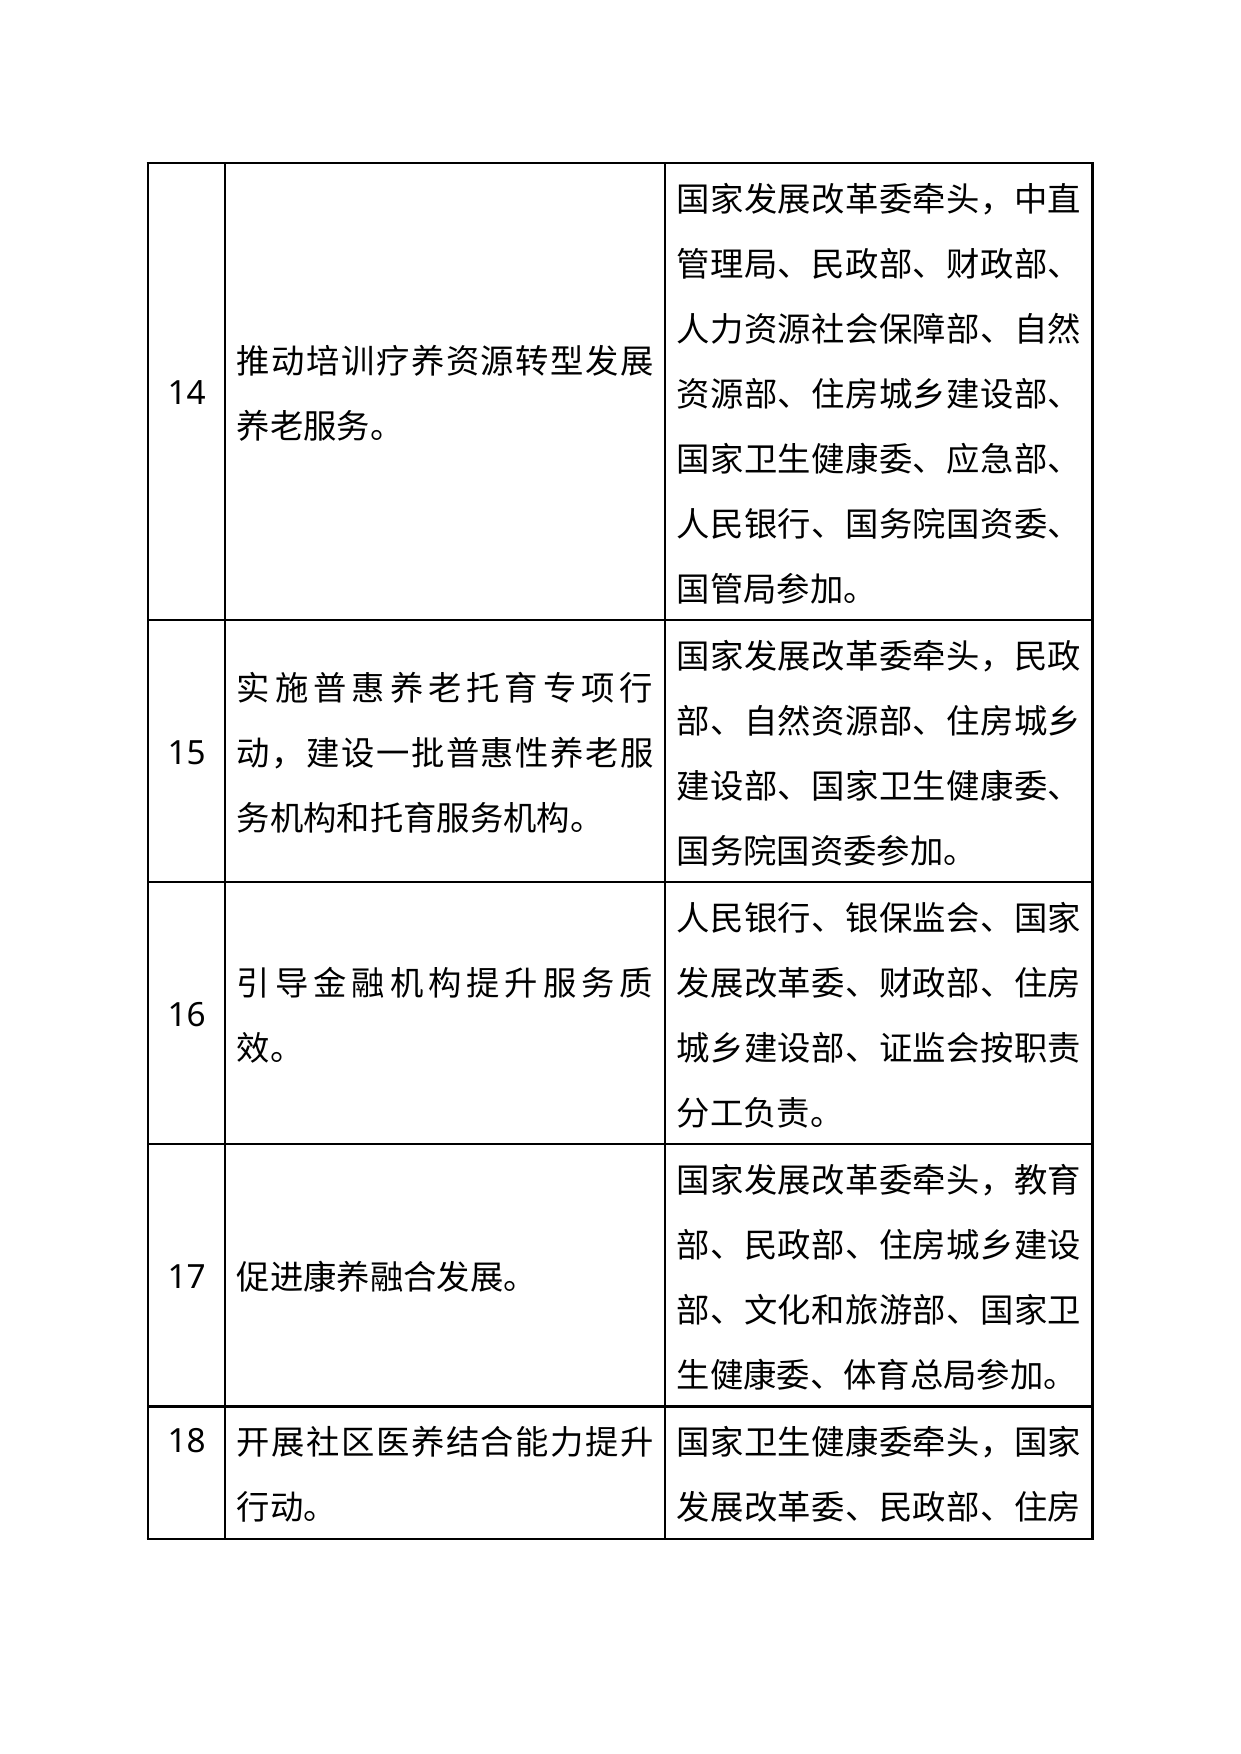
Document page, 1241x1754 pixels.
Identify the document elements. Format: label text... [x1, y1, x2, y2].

table_cell 18 [149, 1408, 224, 1537]
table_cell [666, 1408, 1091, 1537]
table_cell 人民银行、银保监会、国家发展改革委、财政部、住房城乡建设部、证监会按职责分工负责。 [666, 883, 1091, 1143]
table_cell 促进康养融合发展。 [226, 1145, 664, 1405]
table_cell 开展社区医养结合能力提升行动。 [226, 1408, 664, 1537]
table_cell 引导金融机构提升服务质效。 [226, 883, 664, 1143]
table_cell 国家发展改革委牵头，中直管理局、民政部、财政部、人力资源社会保障部、自然资源部、住房城乡建设部、国家卫生健康委、应急部、人民银行、国务院国资委、国管局参加。 [666, 164, 1091, 619]
table_cell 15 [149, 621, 224, 881]
table_cell 推动培训疗养资源转型发展养老服务。 [226, 164, 664, 619]
table_cell 16 [149, 883, 224, 1143]
table_cell 实施普惠养老托育专项行动，建设一批普惠性养老服务机构和托育服务机构。 [226, 621, 664, 881]
table_cell 17 [149, 1145, 224, 1405]
table_cell 14 [149, 164, 224, 619]
table_cell 国家发展改革委牵头，民政部、自然资源部、住房城乡建设部、国家卫生健康委、国务院国资委参加。 [666, 621, 1091, 881]
table_cell 国家发展改革委牵头，教育部、民政部、住房城乡建设部、文化和旅游部、国家卫生健康委、体育总局参加。 [666, 1145, 1091, 1405]
